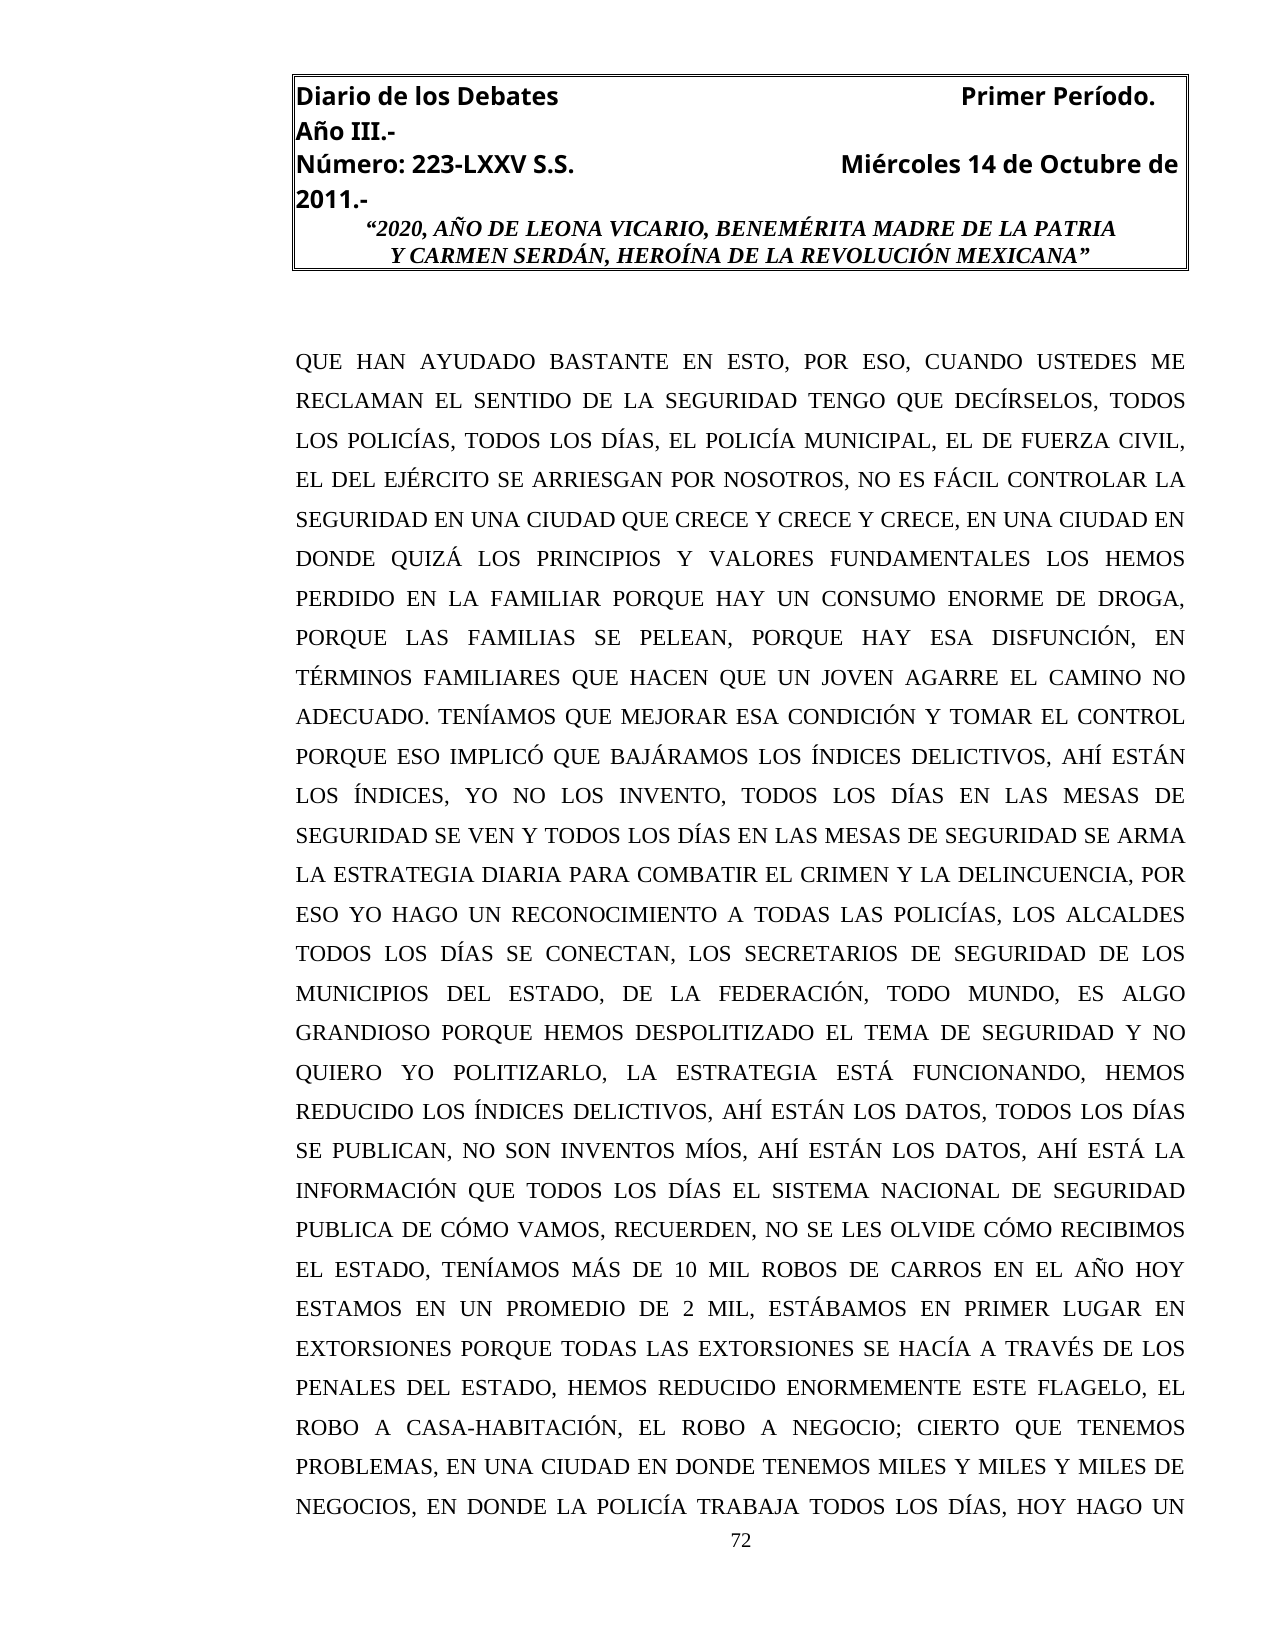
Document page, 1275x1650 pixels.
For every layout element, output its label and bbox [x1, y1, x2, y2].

text [295, 348, 1186, 1519]
